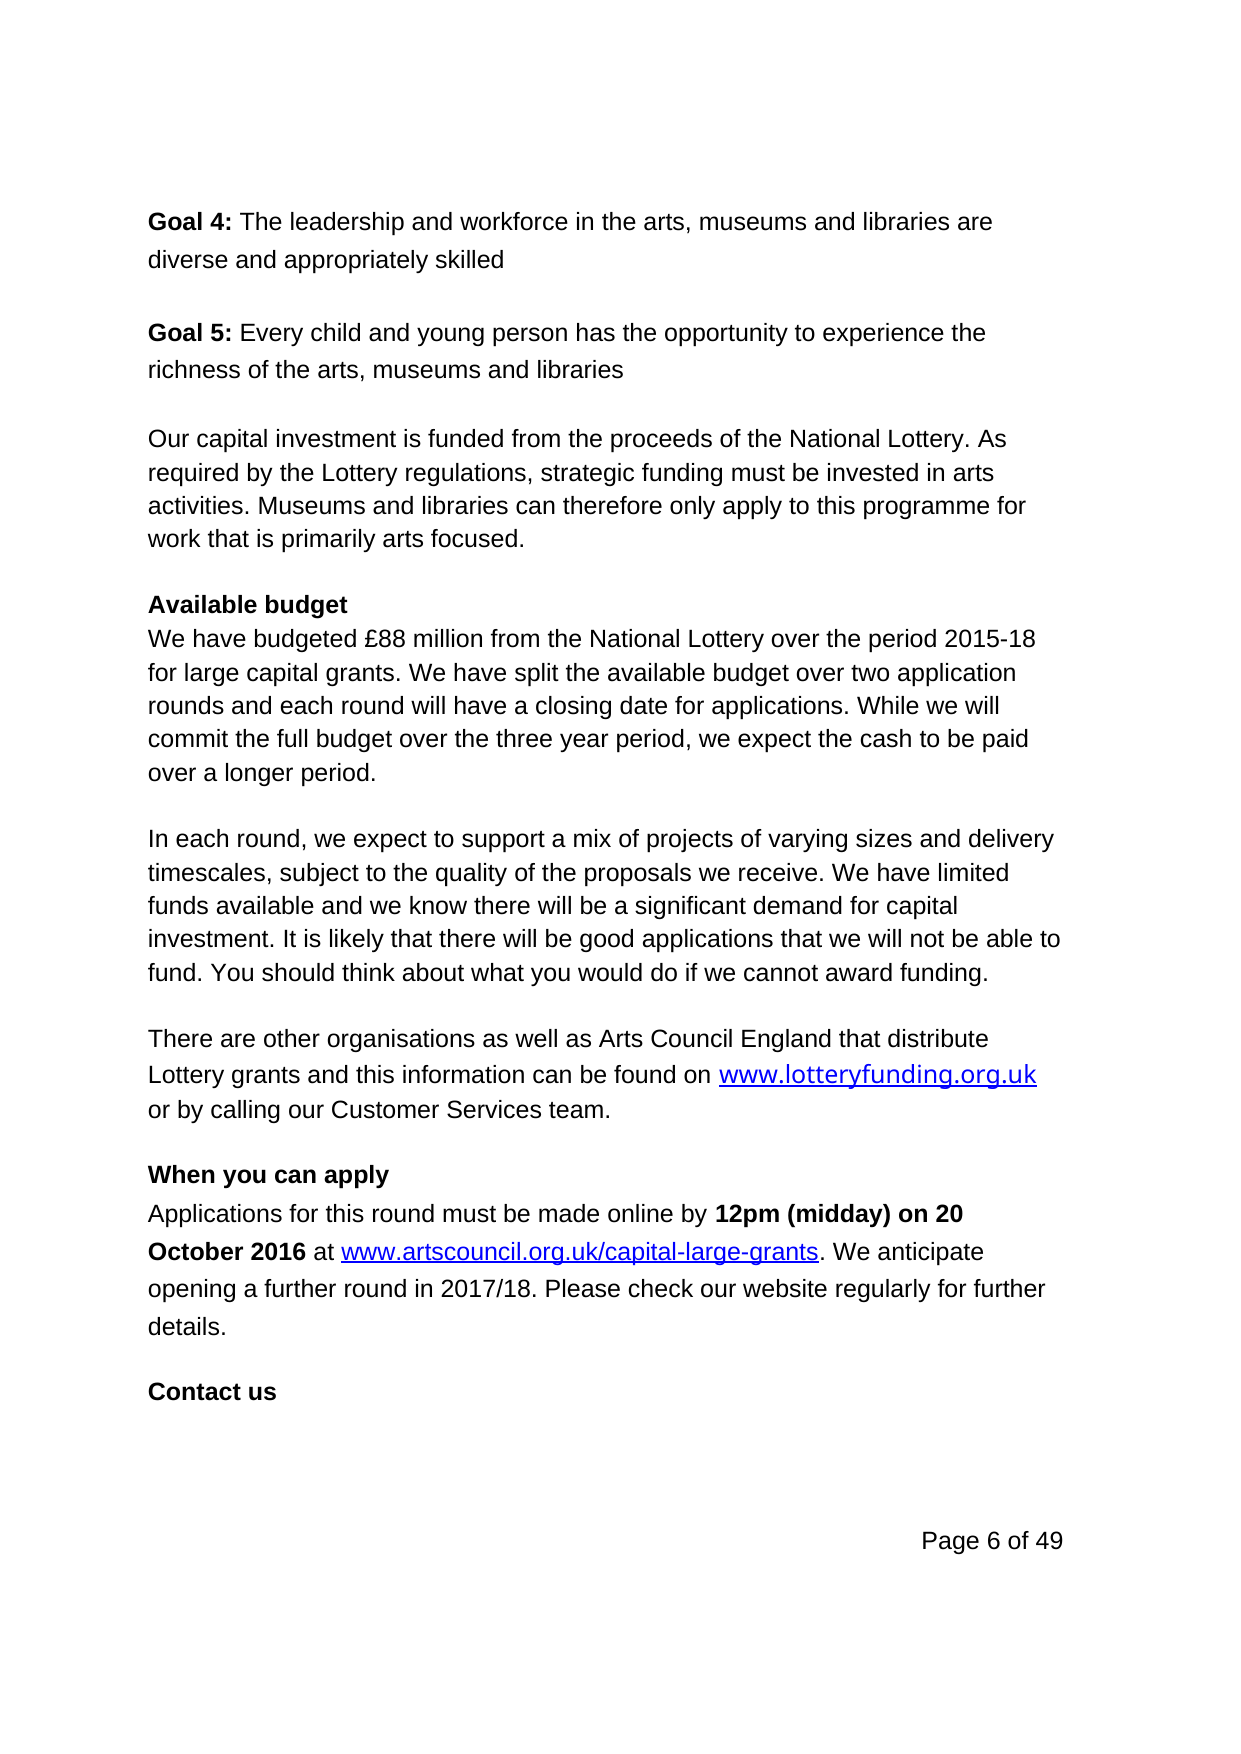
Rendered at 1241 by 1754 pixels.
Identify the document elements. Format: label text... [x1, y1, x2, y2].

text Goal 5: Every child and young person has the opportunity to experience the richness of the arts, museums and libraries [148, 309, 1063, 384]
text In each round, we expect to support a mix of projects of varying sizes and delivery timescales, subject to the quality of the proposals we receive. We have limited funds available and we know there will be a significant demand for capital investment. It is likely that there will be good applications that we will not be able to fund. You should think about what you would do if we cannot award funding. [148, 820, 1063, 987]
subtitle Contact us [148, 1374, 1063, 1407]
text Applications for this round must be made online by 12pm (midday) on 20 October 2016 at www.artscouncil.org.uk/capital-large-grants. We anticipate opening a further round in 2017/18. Please check our website regularly for further details. [148, 1190, 1063, 1340]
text or by calling our Customer Services team. [148, 1090, 1063, 1124]
text There are other organisations as well as Arts Council England that distribute Lottery grants and this information can be found on www.lotteryfunding.org.uk [148, 1015, 1063, 1090]
subtitle When you can apply [148, 1157, 1063, 1190]
subtitle Available budget [148, 587, 1063, 620]
text Goal 4: The leadership and workforce in the arts, museums and libraries are diverse and appropriately skilled [148, 198, 1063, 273]
text We have budgeted £88 million from the National Lottery over the period 2015-18 for large capital grants. We have split the available budget over two application rounds and each round will have a closing date for applications. While we will commit the full budget over the three year period, we expect the cash to be paid over a longer period. [148, 620, 1063, 787]
text Our capital investment is funded from the proceeds of the National Lottery. As required by the Lottery regulations, strategic funding must be invested in arts activities. Museums and libraries can therefore only apply to this programme for work that is primarily arts focused. [148, 420, 1063, 553]
